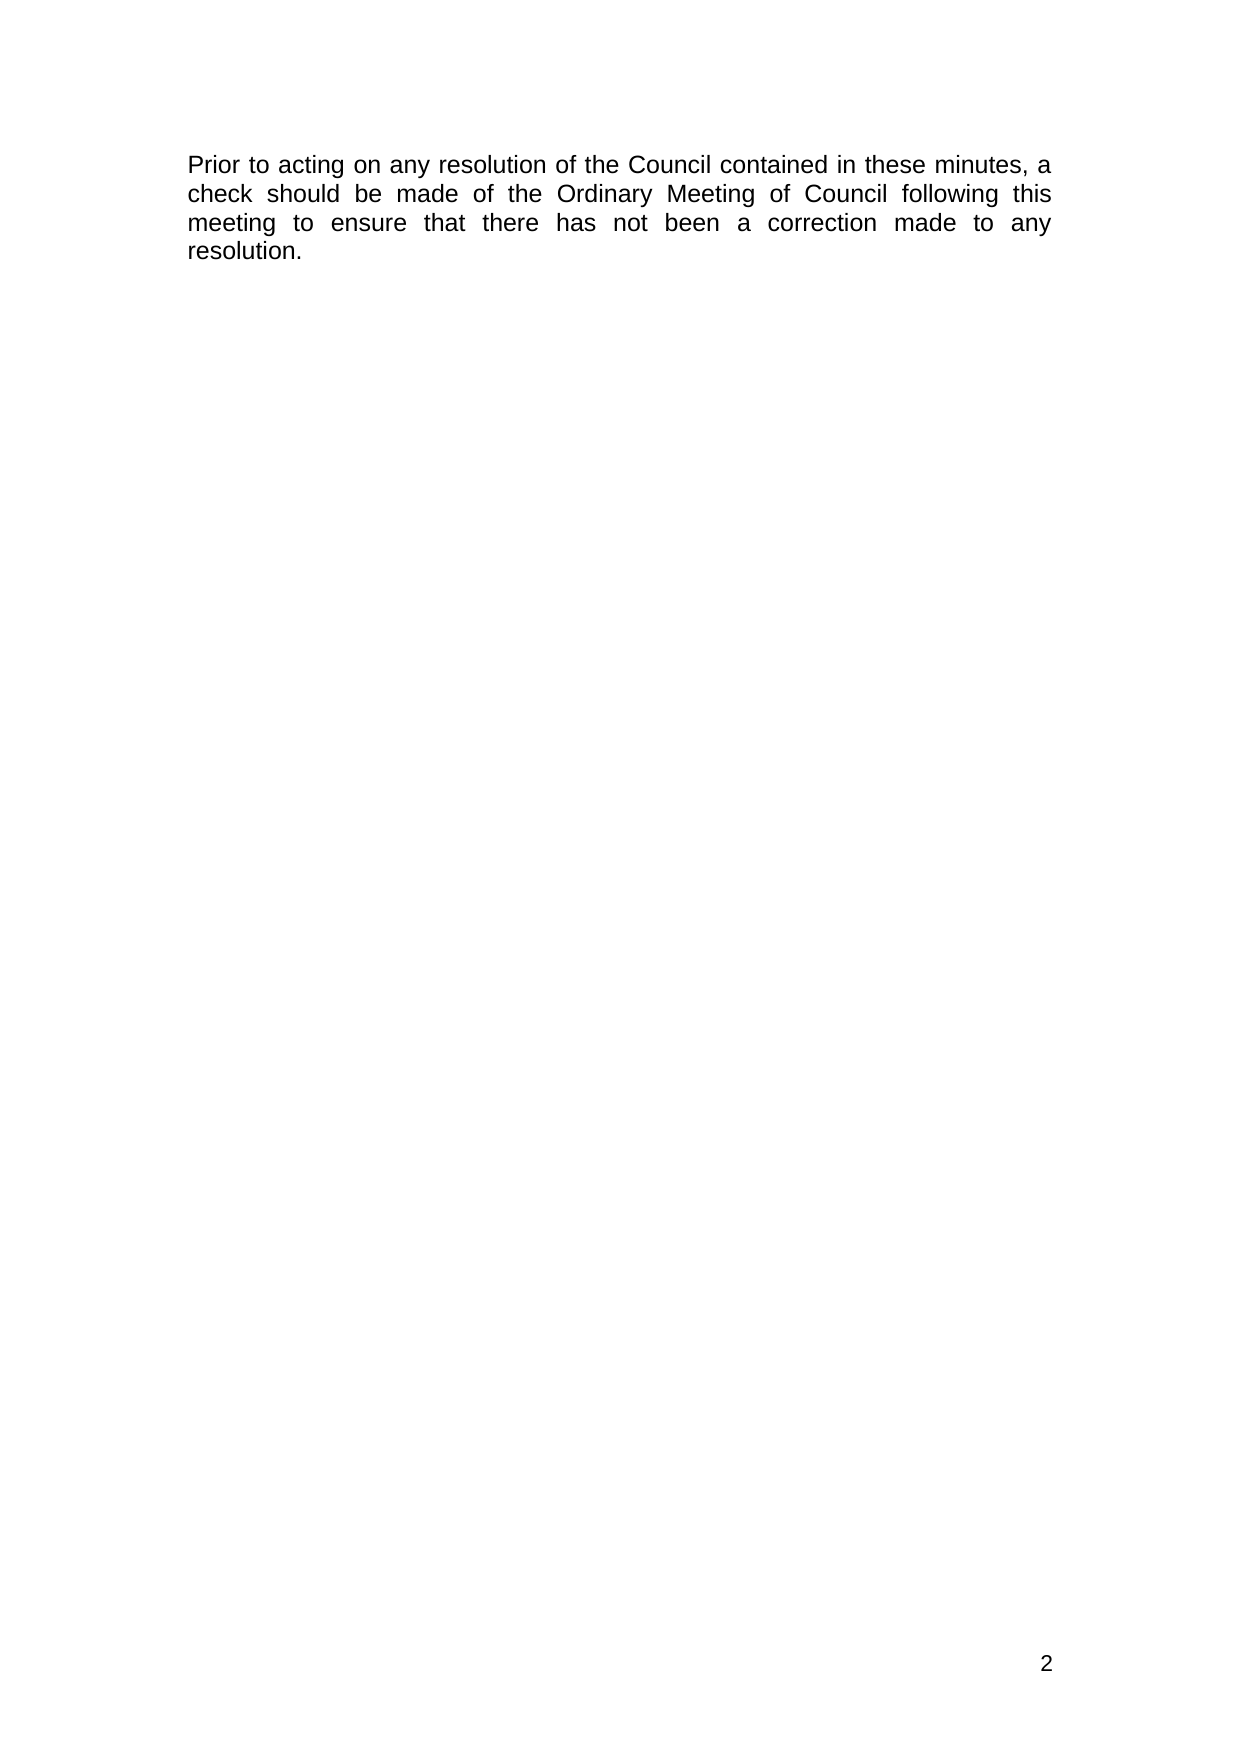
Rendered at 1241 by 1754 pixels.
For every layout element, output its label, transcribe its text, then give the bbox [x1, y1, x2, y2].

text Prior to acting on any resolution of the Council contained in these minutes, a check should be made of the Ordinary Meeting of Council following this meeting to ensure that there has not been a correction made to any resolution. [187, 150, 1053, 265]
